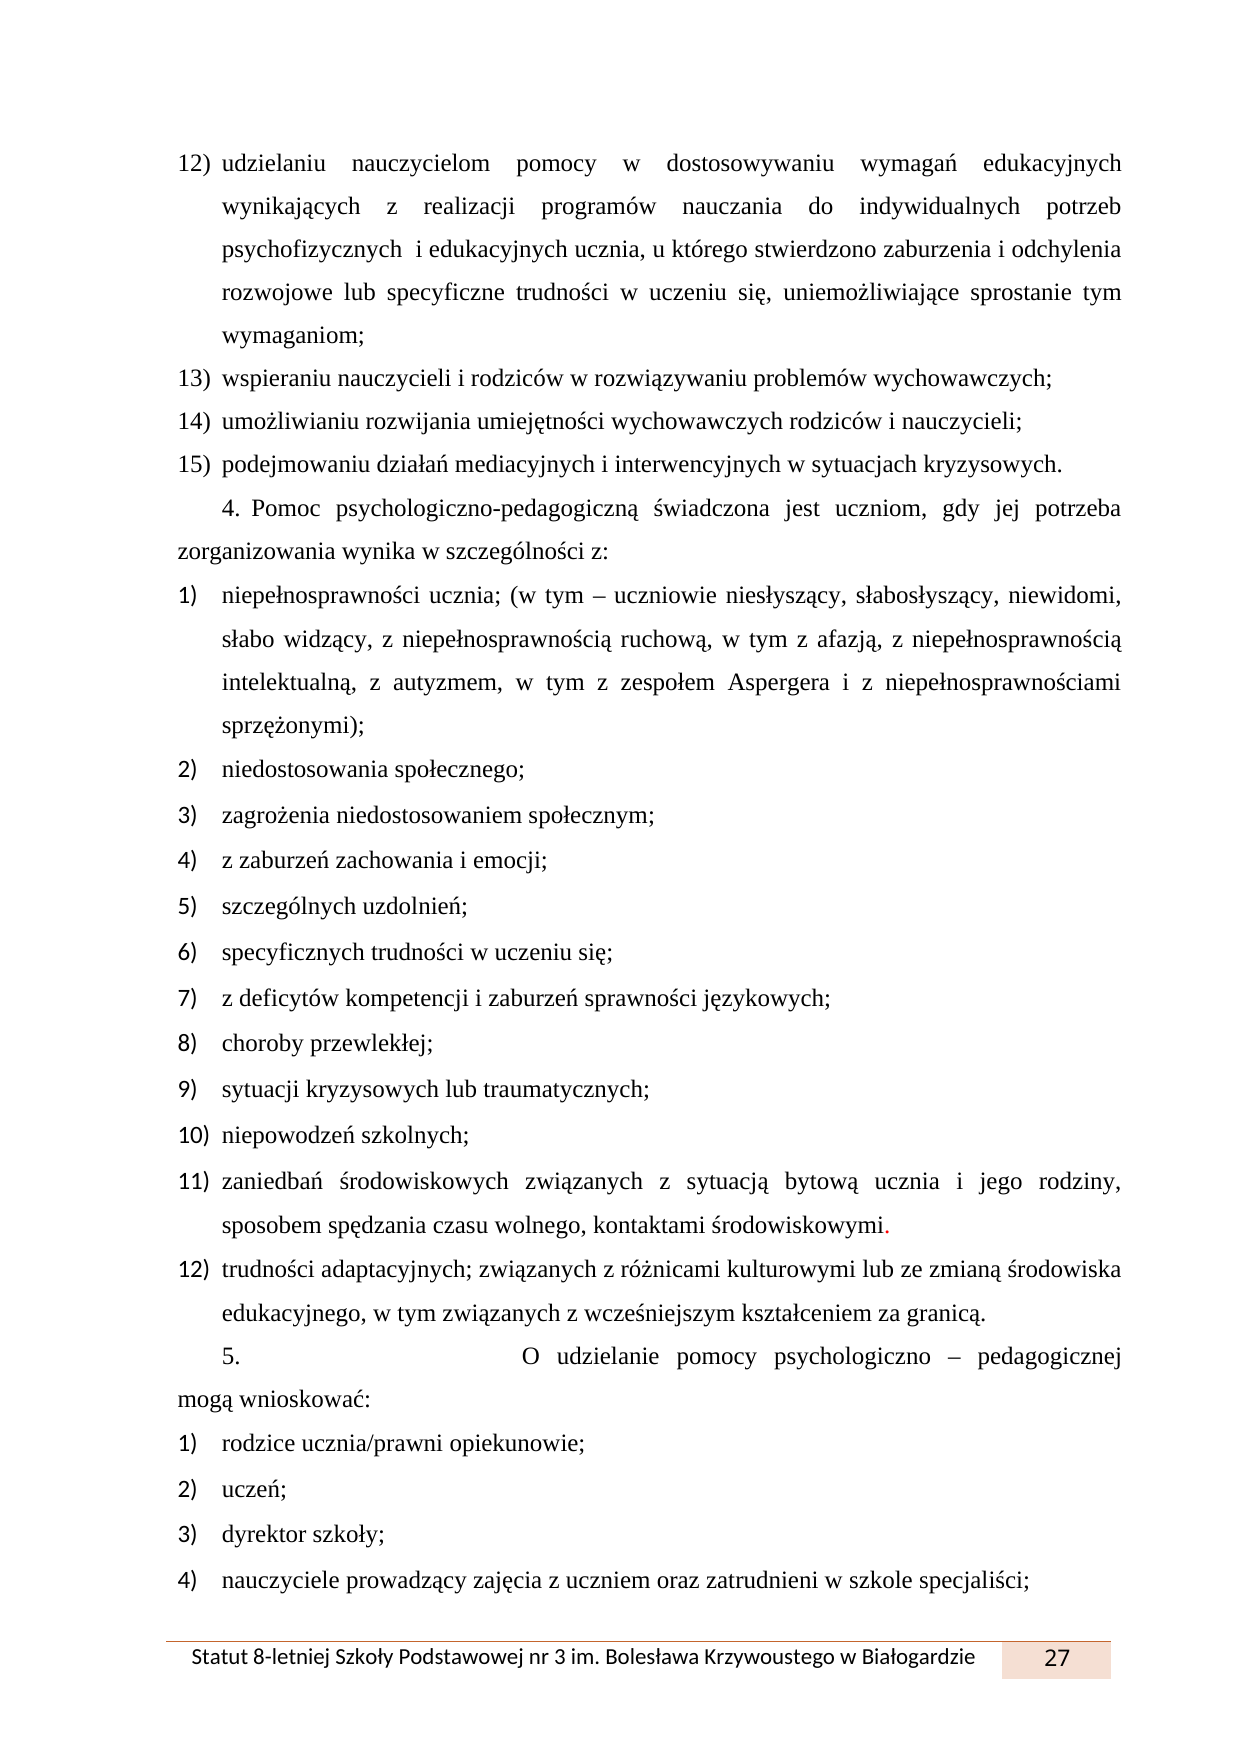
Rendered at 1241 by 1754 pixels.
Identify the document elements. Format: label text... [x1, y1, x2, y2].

list podejmowaniu działań mediacyjnych i interwencyjnych w sytuacjach kryzysowych. [177, 449, 1122, 478]
list zaniedbań środowiskowych związanych z sytuacją bytową ucznia i jego rodziny, sposobem spędzania czasu wolnego, kontaktami środowiskowymi. [177, 1165, 1122, 1238]
list udzielaniu nauczycielom pomocy w dostosowywaniu wymagań edukacyjnych wynikających z realizacji programów nauczania do indywidualnych potrzeb psychofizycznych i edukacyjnych ucznia, u którego stwierdzono zaburzenia i odchylenia rozwojowe lub specyficzne trudności w uczeniu się, uniemożliwiające sprostanie tym wymaganiom; [177, 148, 1122, 349]
list niedostosowania społecznego; [177, 753, 1122, 784]
list z deficytów kompetencji i zaburzeń sprawności językowych; [177, 982, 1122, 1012]
list niepowodzeń szkolnych; [177, 1119, 1122, 1149]
list rodzice ucznia/prawni opiekunowie; [177, 1427, 1122, 1458]
list specyficznych trudności w uczeniu się; [177, 936, 1122, 967]
list niepełnosprawności ucznia; (w tym – uczniowie niesłyszący, słabosłyszący, niewidomi, słabo widzący, z niepełnosprawnością ruchową, w tym z afazją, z niepełnosprawnością intelektualną, z autyzmem, w tym z zespołem Aspergera i z niepełnosprawnościami sprzężonymi); [177, 579, 1122, 739]
list szczególnych uzdolnień; [177, 890, 1122, 921]
list sytuacji kryzysowych lub traumatycznych; [177, 1073, 1122, 1104]
list nauczyciele prowadzący zajęcia z uczniem oraz zatrudnieni w szkole specjaliści; [177, 1564, 1122, 1595]
list umożliwianiu rozwijania umiejętności wychowawczych rodziców i nauczycieli; [177, 406, 1122, 435]
list zagrożenia niedostosowaniem społecznym; [177, 799, 1122, 829]
list Pomoc psychologiczno-pedagogiczną świadczona jest uczniom, gdy jej potrzeba zorganizowania wynika w szczególności z: [177, 493, 1122, 564]
list trudności adaptacyjnych; związanych z różnicami kulturowymi lub ze zmianą środowiska edukacyjnego, w tym związanych z wcześniejszym kształceniem za granicą. [177, 1253, 1122, 1326]
list choroby przewlekłej; [177, 1028, 1122, 1058]
list O udzielanie pomocy psychologiczno – pedagogicznej mogą wnioskować: [177, 1341, 1122, 1413]
list wspieraniu nauczycieli i rodziców w rozwiązywaniu problemów wychowawczych; [177, 363, 1122, 392]
list dyrektor szkoły; [177, 1518, 1122, 1549]
list z zaburzeń zachowania i emocji; [177, 845, 1122, 875]
list uczeń; [177, 1473, 1122, 1503]
